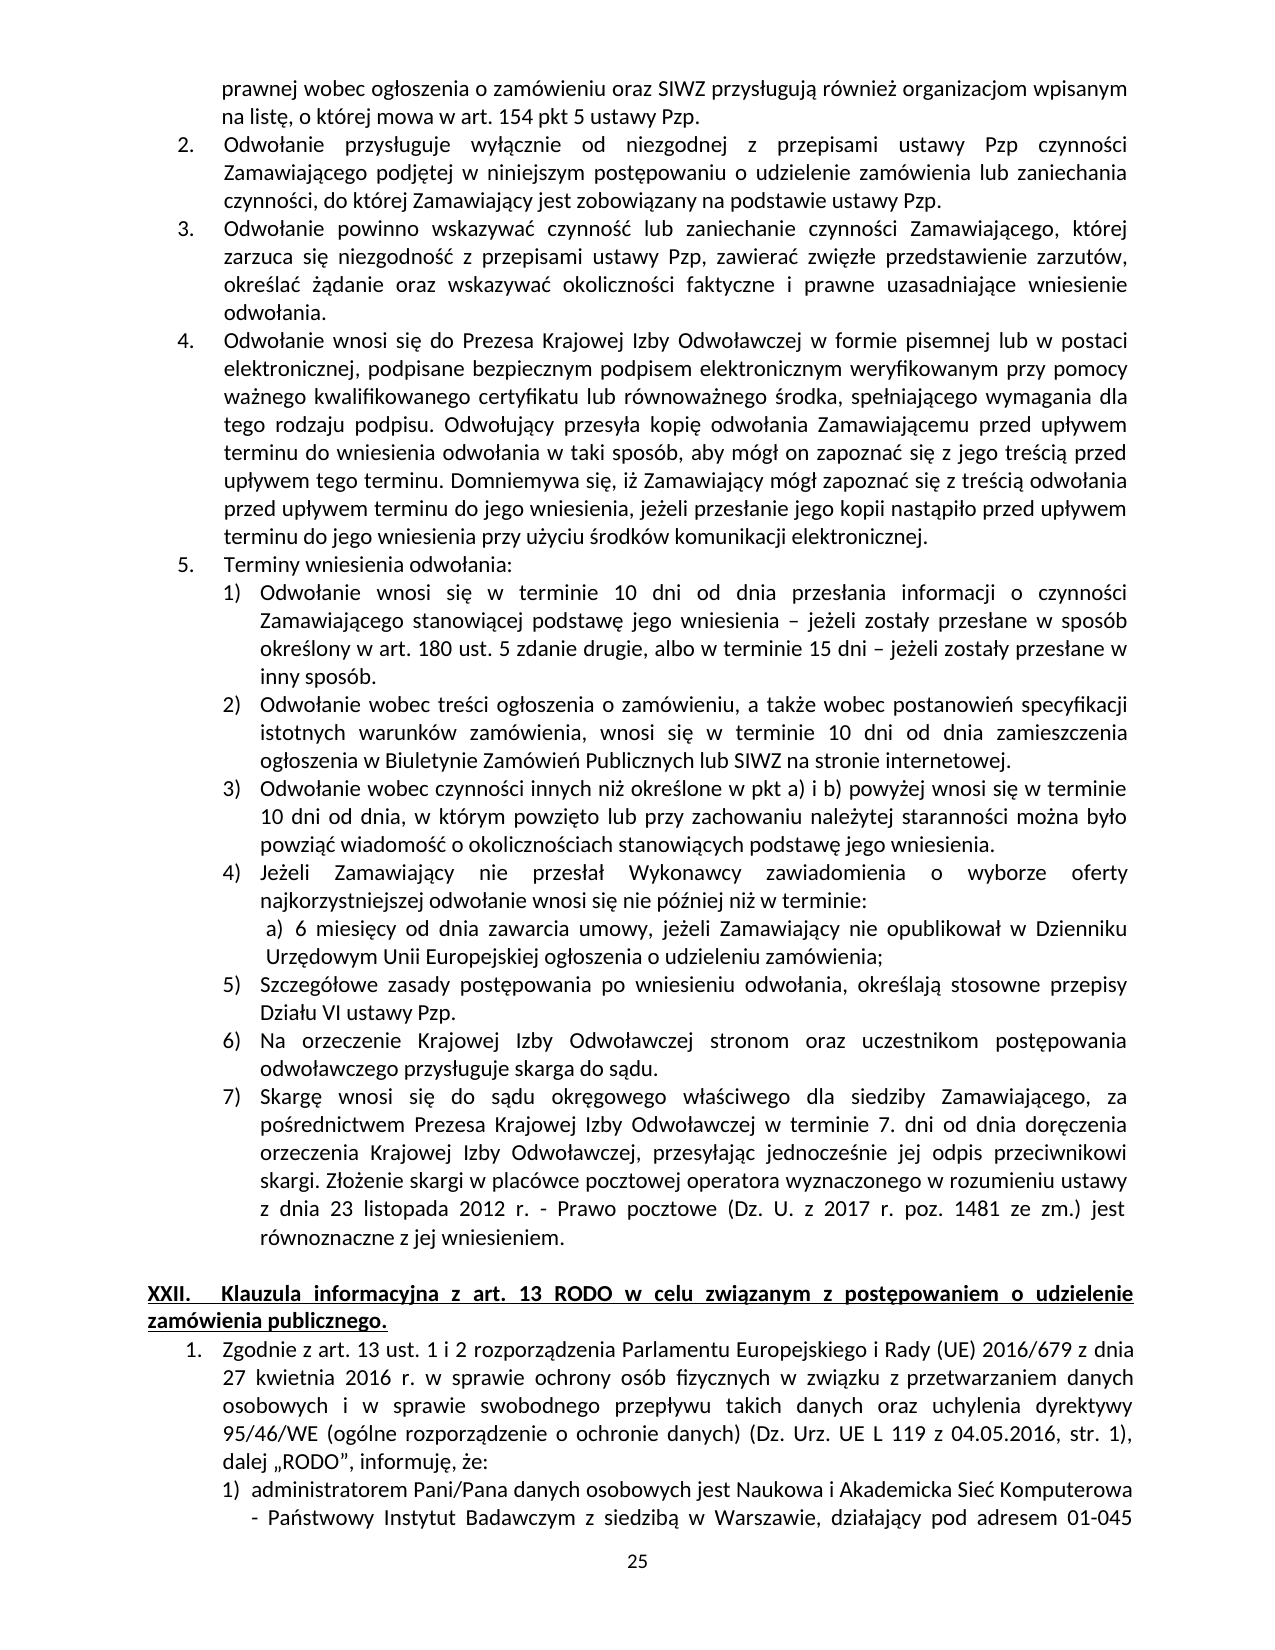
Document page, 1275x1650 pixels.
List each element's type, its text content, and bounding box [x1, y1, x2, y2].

list Odwołanie wnosi się do Prezesa Krajowej Izby Odwoławczej w formie pisemnej lub w postaci elektronicznej, podpisane bezpiecznym podpisem elektronicznym weryfikowanym przy pomocy ważnego kwalifikowanego certyfikatu lub równoważnego środka, spełniającego wymagania dla tego rodzaju podpisu. Odwołujący przesyła kopię odwołania Zamawiającemu przed upływem terminu do wniesienia odwołania w taki sposób, aby mógł on zapoznać się z jego treścią przed upływem tego terminu. Domniemywa się, iż Zamawiający mógł zapoznać się z treścią odwołania przed upływem terminu do jego wniesienia, jeżeli przesłanie jego kopii nastąpiło przed upływem terminu do jego wniesienia przy użyciu środków komunikacji elektronicznej. [177, 326, 1129, 550]
text XXII. Klauzula informacyjna z art. 13 RODO w celu związanym z postępowaniem o udzielenie zamówienia publicznego. [147, 1304, 1134, 1335]
list Skargę wnosi się do sądu okręgowego właściwego dla siedziby Zamawiającego, za pośrednictwem Prezesa Krajowej Izby Odwoławczej w terminie 7. dni od dnia doręczenia orzeczenia Krajowej Izby Odwoławczej, przesyłając jednocześnie jej odpis przeciwnikowi skargi. Złożenie skargi w placówce pocztowej operatora wyznaczonego w rozumieniu ustawy z dnia 23 listopada 2012 r. - Prawo pocztowe (Dz. U. z 2017 r. poz. 1481 ze zm.) jest równoznaczne z jej wniesieniem. [222, 1082, 1128, 1251]
list Zgodnie z art. 13 ust. 1 i 2 rozporządzenia Parlamentu Europejskiego i Rady (UE) 2016/679 z dnia 27 kwietnia 2016 r. w sprawie ochrony osób fizycznych w związku z przetwarzaniem danych osobowych i w sprawie swobodnego przepływu takich danych oraz uchylenia dyrektywy 95/46/WE (ogólne rozporządzenie o ochronie danych) (Dz. Urz. UE L 119 z 04.05.2016, str. 1), dalej „RODO”, informuję, że: [185, 1335, 1134, 1475]
list Odwołanie wobec czynności innych niż określone w pkt a) i b) powyżej wnosi się w terminie 10 dni od dnia, w którym powzięto lub przy zachowaniu należytej staranności można było powziąć wiadomość o okolicznościach stanowiących podstawę jego wniesienia. [222, 774, 1129, 858]
list 6 miesięcy od dnia zawarcia umowy, jeżeli Zamawiający nie opublikował w Dzienniku Urzędowym Unii Europejskiej ogłoszenia o udzieleniu zamówienia; [266, 914, 1128, 970]
list Odwołanie przysługuje wyłącznie od niezgodnej z przepisami ustawy Pzp czynności Zamawiającego podjętej w niniejszym postępowaniu o udzielenie zamówienia lub zaniechania czynności, do której Zamawiający jest zobowiązany na podstawie ustawy Pzp. [177, 130, 1129, 214]
list Terminy wniesienia odwołania: [177, 550, 1129, 578]
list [221, 1475, 1134, 1531]
list Szczegółowe zasady postępowania po wniesieniu odwołania, określają stosowne przepisy Działu VI ustawy Pzp. [222, 970, 1128, 1026]
list Jeżeli Zamawiający nie przesłał Wykonawcy zawiadomienia o wyborze oferty najkorzystniejszej odwołanie wnosi się nie później niż w terminie: [222, 858, 1129, 914]
list Na orzeczenie Krajowej Izby Odwoławczej stronom oraz uczestnikom postępowania odwoławczego przysługuje skarga do sądu. [222, 1026, 1128, 1082]
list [177, 74, 1129, 130]
list Odwołanie wobec treści ogłoszenia o zamówieniu, a także wobec postanowień specyfikacji istotnych warunków zamówienia, wnosi się w terminie 10 dni od dnia zamieszczenia ogłoszenia w Biuletynie Zamówień Publicznych lub SIWZ na stronie internetowej. [222, 690, 1129, 774]
list Odwołanie wnosi się w terminie 10 dni od dnia przesłania informacji o czynności Zamawiającego stanowiącej podstawę jego wniesienia – jeżeli zostały przesłane w sposób określony w art. 180 ust. 5 zdanie drugie, albo w terminie 15 dni – jeżeli zostały przesłane w inny sposób. [222, 578, 1129, 690]
text XXII. Klauzula informacyjna z art. 13 RODO w celu związanym z postępowaniem o udzielenie zamówienia publicznego. [147, 1279, 1134, 1303]
list Odwołanie powinno wskazywać czynność lub zaniechanie czynności Zamawiającego, której zarzuca się niezgodność z przepisami ustawy Pzp, zawierać zwięzłe przedstawienie zarzutów, określać żądanie oraz wskazywać okoliczności faktyczne i prawne uzasadniające wniesienie odwołania. [177, 214, 1129, 326]
